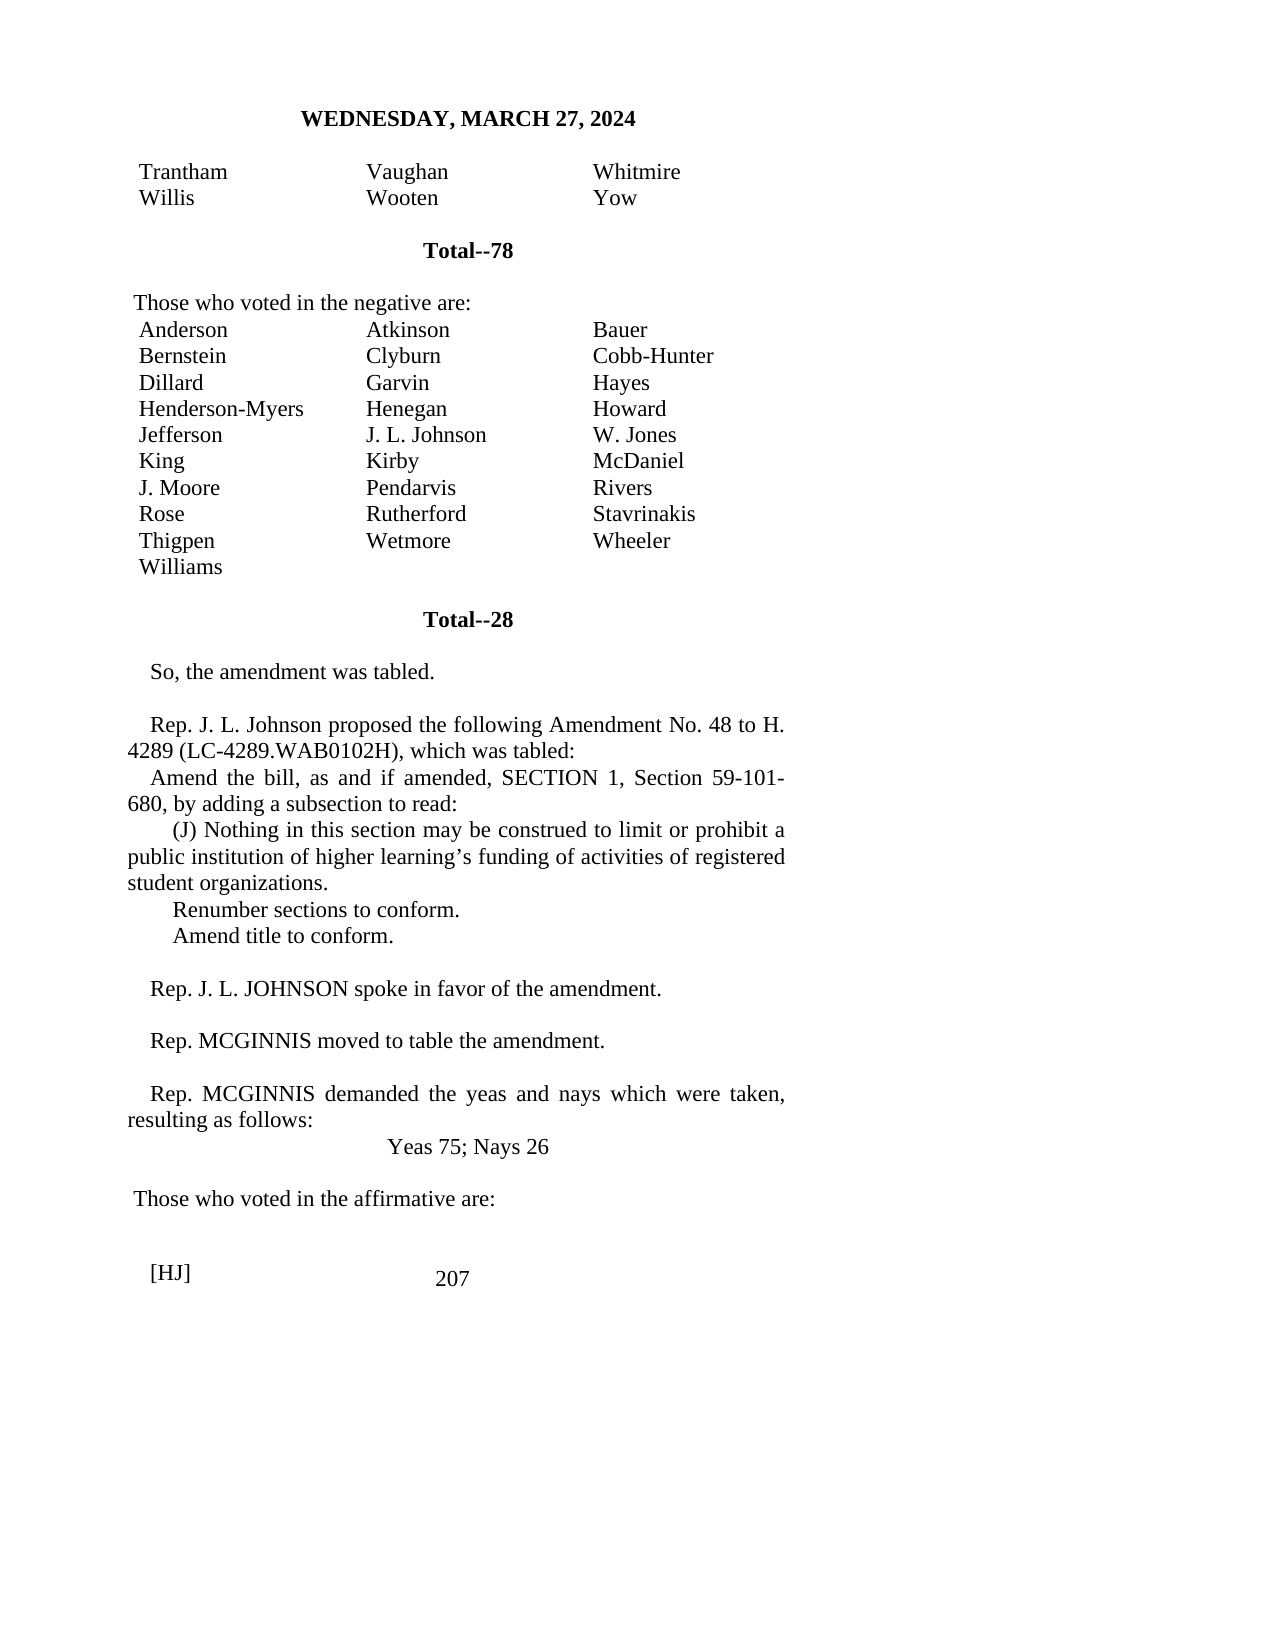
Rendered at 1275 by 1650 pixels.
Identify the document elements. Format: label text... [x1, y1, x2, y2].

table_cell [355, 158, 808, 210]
text Amend the bill, as and if amended, SECTION 1, Section 59-101-680, by adding a subsection to read: [127, 764, 786, 817]
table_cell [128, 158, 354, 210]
text Rep. J. L. JOHNSON spoke in favor of the amendment. [127, 975, 786, 1001]
text (J) Nothing in this section may be construed to limit or prohibit a public institution of higher learning’s funding of activities of registered student organizations. [127, 817, 786, 896]
text Renumber sections to conform. [150, 896, 786, 922]
text Total--28 [127, 606, 786, 632]
text Those who voted in the affirmative are: [127, 1186, 786, 1212]
text Rep. MCGINNIS moved to table the amendment. [127, 1027, 786, 1054]
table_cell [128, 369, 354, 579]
text Those who voted in the negative are: [127, 289, 786, 316]
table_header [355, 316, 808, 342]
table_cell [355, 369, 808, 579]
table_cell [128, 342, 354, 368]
text So, the amendment was tabled. [127, 658, 786, 685]
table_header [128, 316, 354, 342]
title Amend title to conform. [150, 922, 786, 948]
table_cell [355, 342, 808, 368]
text Yeas 75; Nays 26 [127, 1133, 786, 1159]
text Rep. MCGINNIS demanded the yeas and nays which were taken, resulting as follows: [127, 1080, 786, 1133]
text Rep. J. L. Johnson proposed the following Amendment No. 48 to H. 4289 (LC-4289.WAB0102H), which was tabled: [127, 711, 786, 764]
text Total--78 [127, 237, 786, 263]
